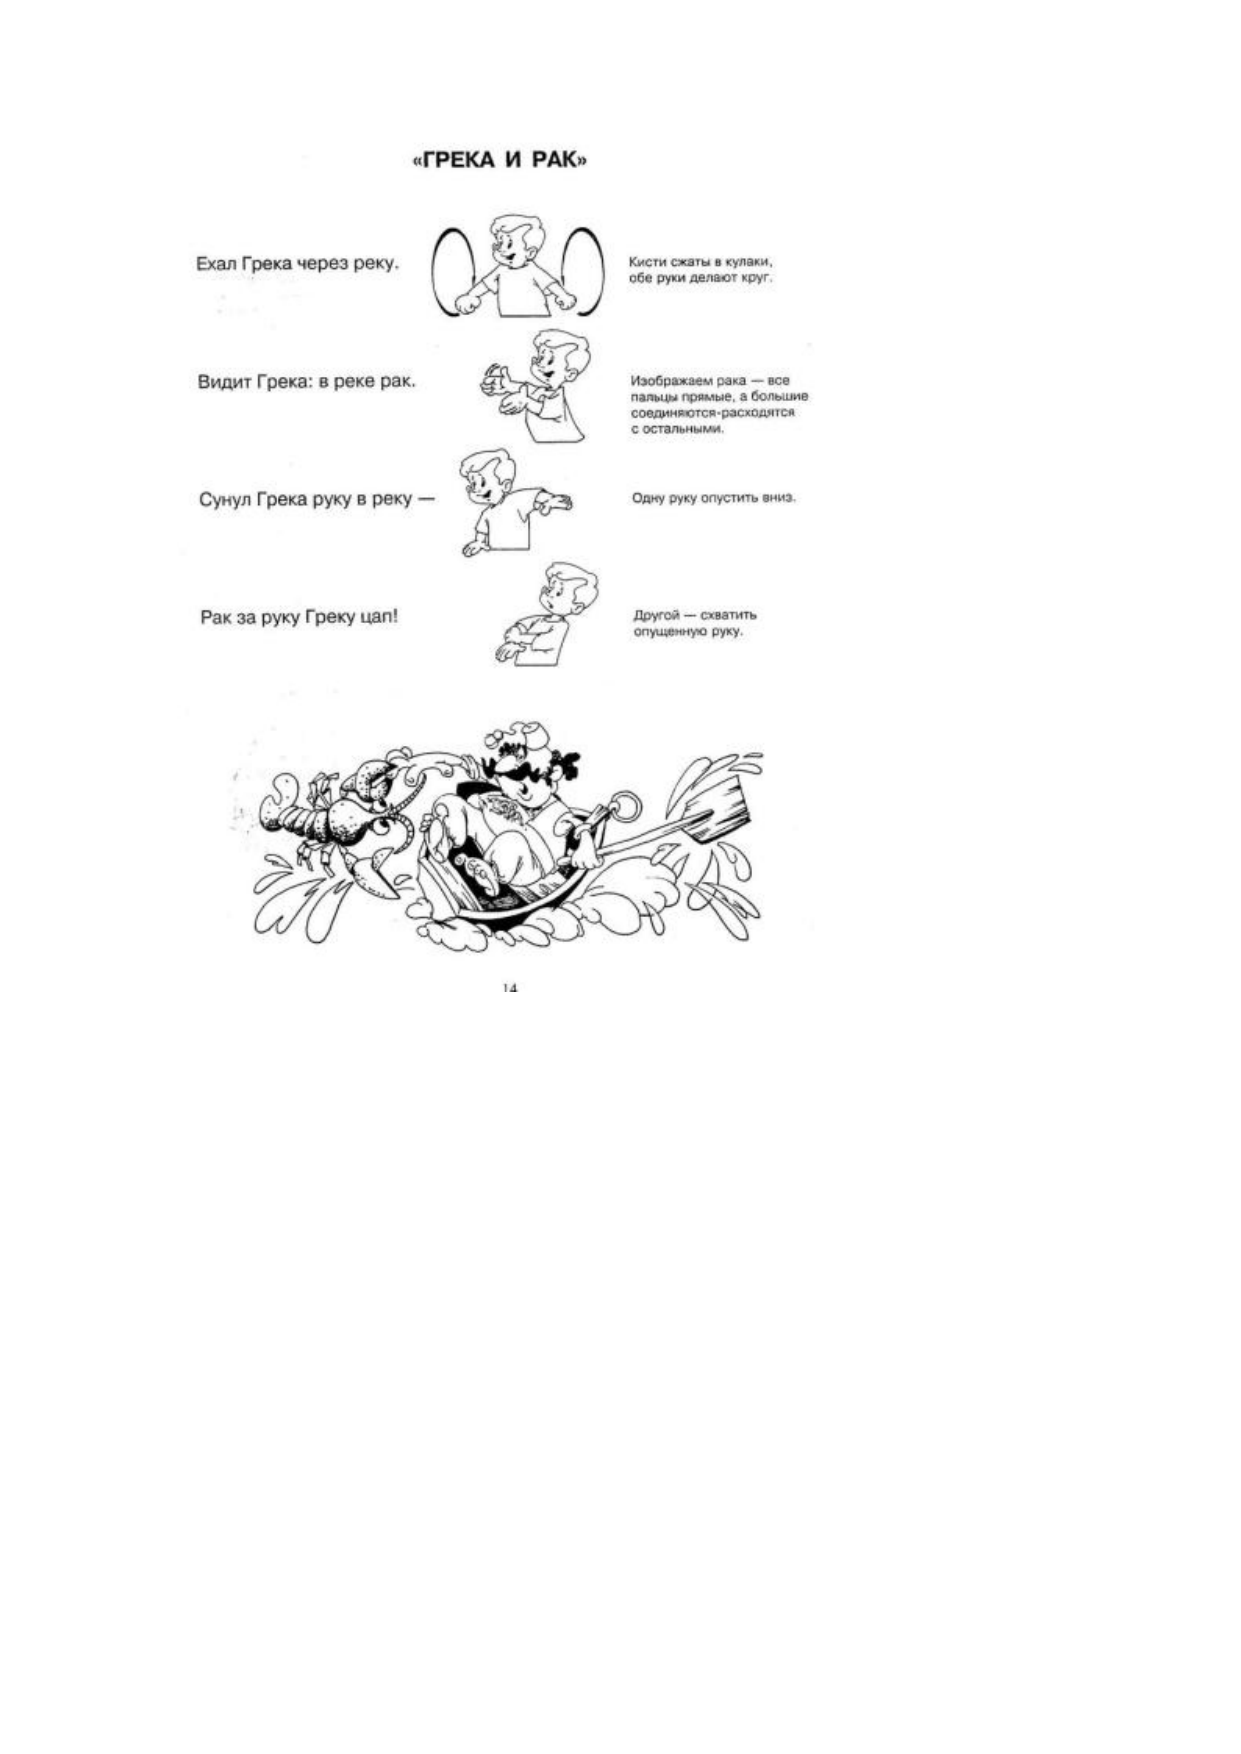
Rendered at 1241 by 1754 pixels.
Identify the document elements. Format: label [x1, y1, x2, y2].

picture [177, 118, 827, 992]
